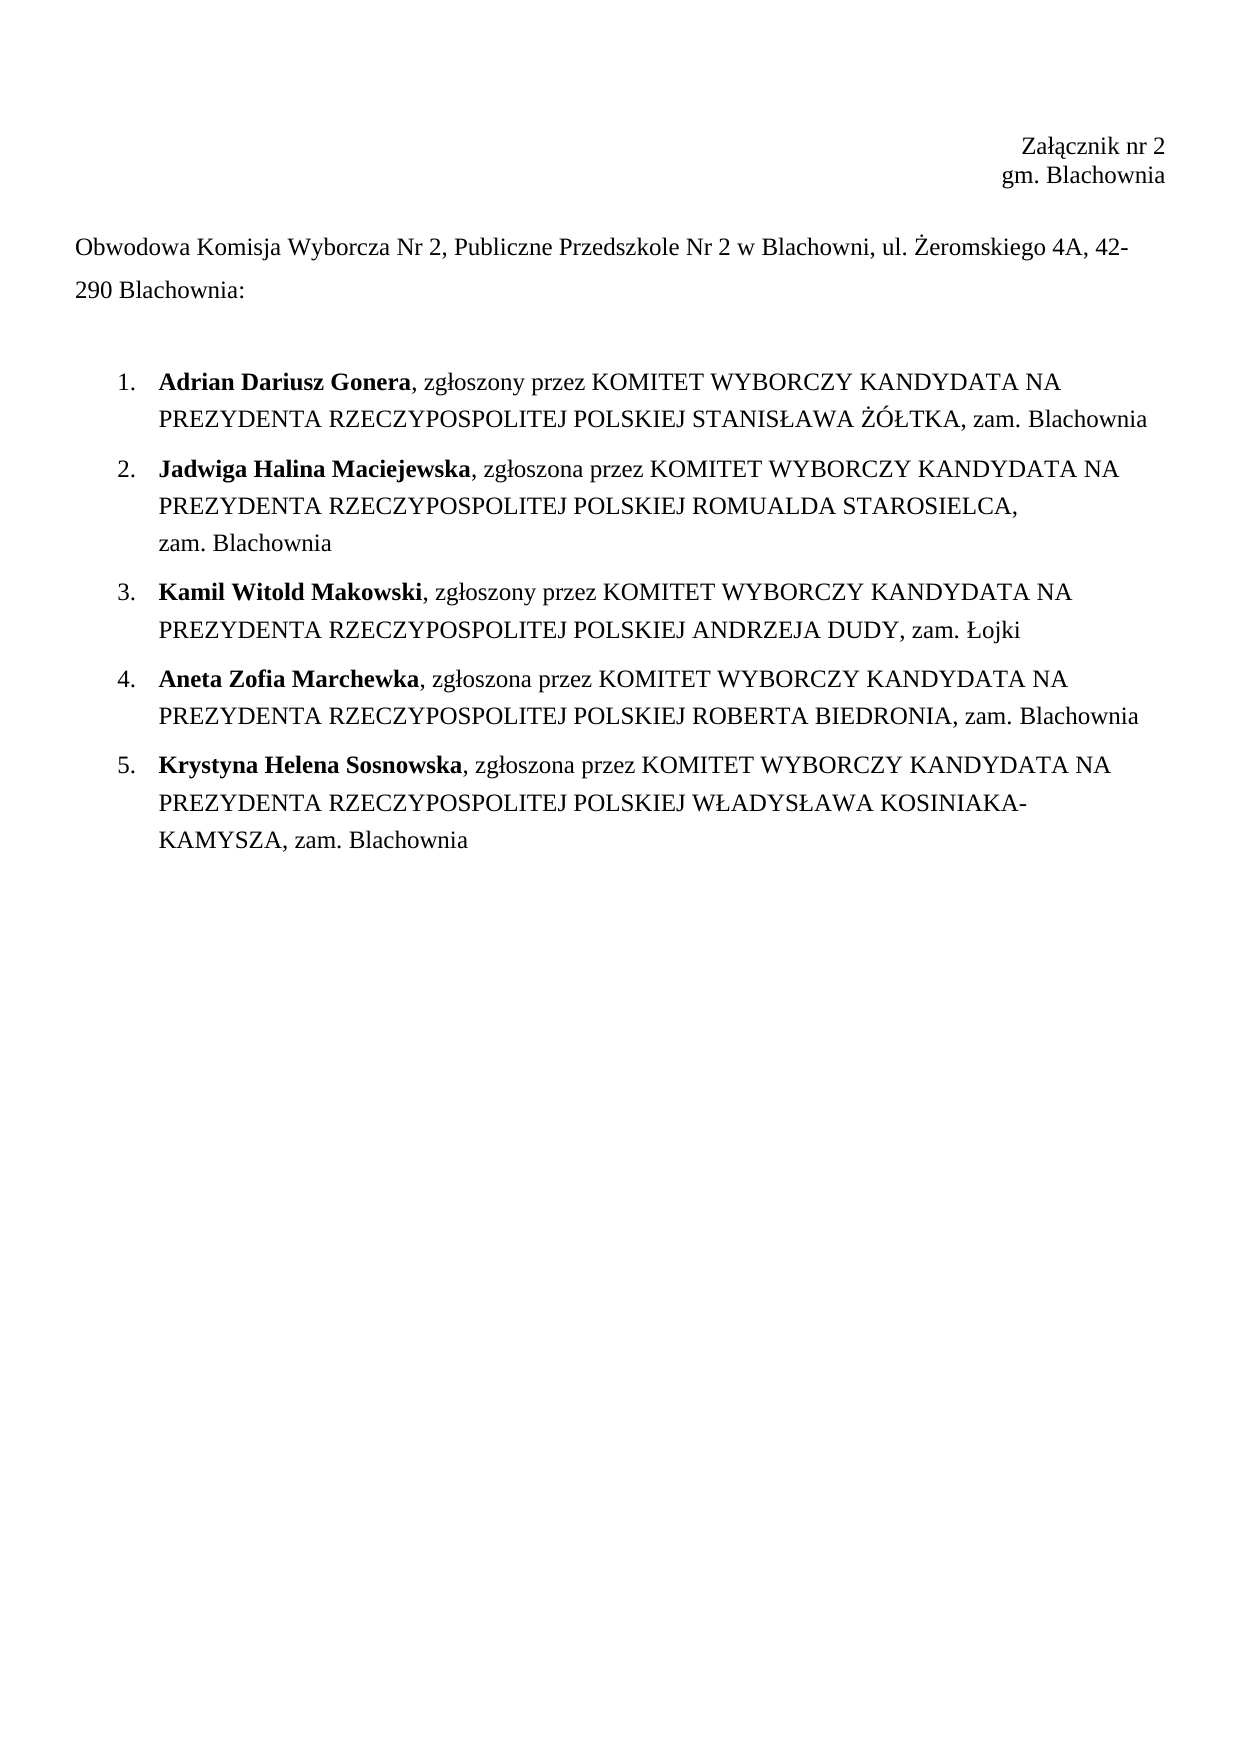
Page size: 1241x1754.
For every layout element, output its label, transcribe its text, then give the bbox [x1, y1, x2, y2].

table_cell 3. [74, 572, 147, 658]
table_cell 5. [74, 745, 147, 868]
text gm. Blachownia [75, 160, 1165, 189]
table_cell Kamil Witold Makowski, zgłoszony przez KOMITET WYBORCZY KANDYDATA NA PREZYDENTA RZECZYPOSPOLITEJ POLSKIEJ ANDRZEJA DUDY, zam. Łojki [147, 572, 1166, 658]
table_header Adrian Dariusz Gonera, zgłoszony przez KOMITET WYBORCZY KANDYDATA NA PREZYDENTA RZECZYPOSPOLITEJ POLSKIEJ STANISŁAWA ŻÓŁTKA, zam. Blachownia [147, 361, 1166, 448]
table_cell Aneta Zofia Marchewka, zgłoszona przez KOMITET WYBORCZY KANDYDATA NA PREZYDENTA RZECZYPOSPOLITEJ POLSKIEJ ROBERTA BIEDRONIA, zam. Blachownia [147, 658, 1166, 744]
table_header 1. [74, 361, 147, 448]
table_cell Krystyna Helena Sosnowska, zgłoszona przez KOMITET WYBORCZY KANDYDATA NA PREZYDENTA RZECZYPOSPOLITEJ POLSKIEJ WŁADYSŁAWA KOSINIAKA-KAMYSZA, zam. Blachownia [147, 745, 1166, 868]
table_cell 4. [74, 658, 147, 744]
table_cell Jadwiga Halina Maciejewska, zgłoszona przez KOMITET WYBORCZY KANDYDATA NA PREZYDENTA RZECZYPOSPOLITEJ POLSKIEJ ROMUALDA STAROSIELCA, zam. Blachownia [147, 448, 1166, 572]
text Załącznik nr 2 [607, 131, 1165, 160]
table_cell 2. [74, 448, 147, 572]
text Obwodowa Komisja Wyborcza Nr 2, Publiczne Przedszkole Nr 2 w Blachowni, ul. Żeromskiego 4A, 42-290 Blachownia: [75, 232, 1165, 304]
